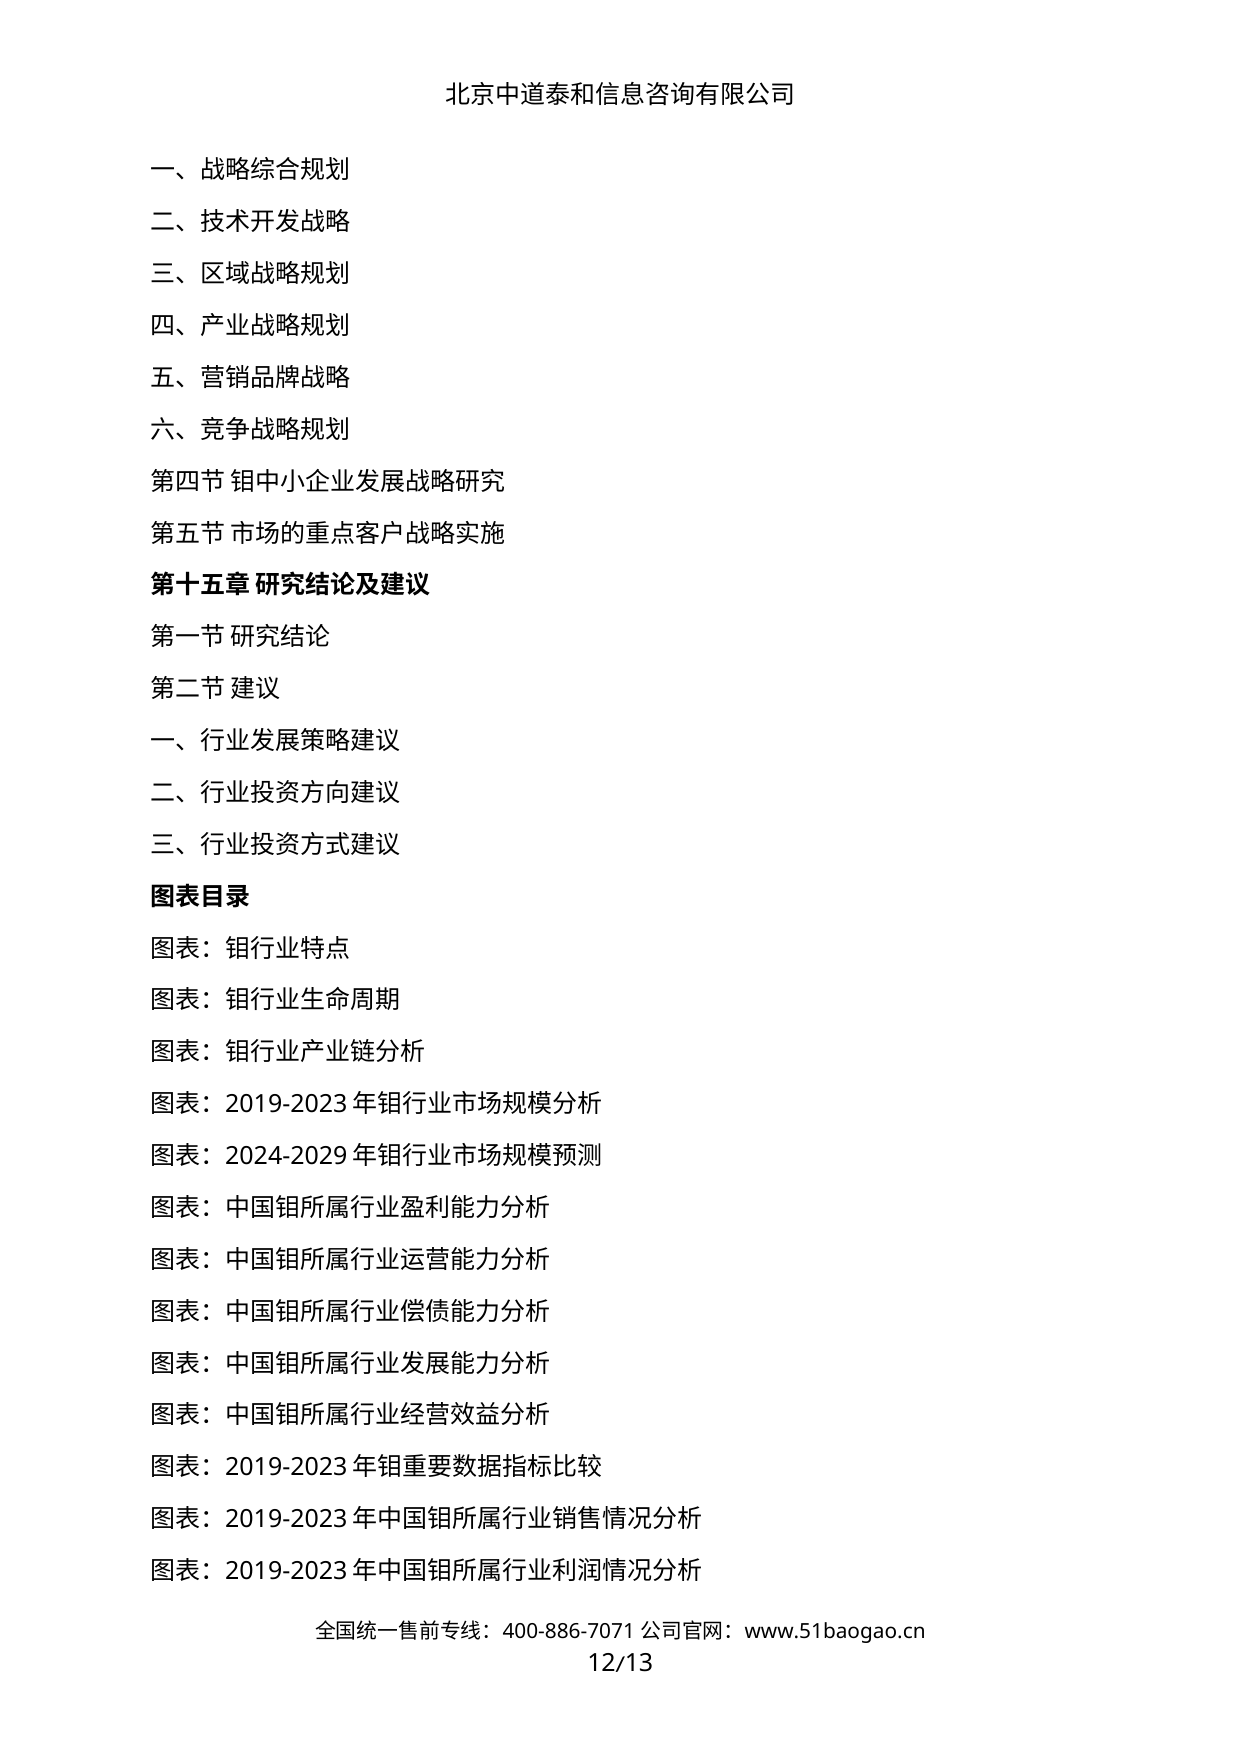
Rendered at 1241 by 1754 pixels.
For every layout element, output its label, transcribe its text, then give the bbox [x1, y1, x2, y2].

text 图表：钼行业特点 [150, 928, 1090, 964]
text 一、行业发展策略建议 [150, 721, 1090, 757]
text 图表：中国钼所属行业盈利能力分析 [150, 1187, 1090, 1224]
text 二、技术开发战略 [150, 202, 1090, 238]
text 图表：2019-2023年中国钼所属行业销售情况分析 [150, 1499, 1090, 1535]
text 图表：中国钼所属行业运营能力分析 [150, 1239, 1090, 1276]
text 第四节 钼中小企业发展战略研究 [150, 461, 1090, 497]
text 图表：钼行业产业链分析 [150, 1032, 1090, 1068]
text 第一节 研究结论 [150, 617, 1090, 653]
text 第五节 市场的重点客户战略实施 [150, 513, 1090, 549]
text 第十五章 研究结论及建议 [150, 565, 1090, 601]
text 五、营销品牌战略 [150, 357, 1090, 394]
text 一、战略综合规划 [150, 150, 1090, 186]
text 图表：2019-2023年中国钼所属行业利润情况分析 [150, 1551, 1090, 1587]
text 三、行业投资方式建议 [150, 824, 1090, 861]
text 图表：中国钼所属行业经营效益分析 [150, 1395, 1090, 1431]
text 六、竞争战略规划 [150, 409, 1090, 446]
text 图表：2024-2029年钼行业市场规模预测 [150, 1136, 1090, 1172]
text 图表：2019-2023年钼重要数据指标比较 [150, 1447, 1090, 1483]
text 图表：中国钼所属行业发展能力分析 [150, 1343, 1090, 1379]
text 三、区域战略规划 [150, 254, 1090, 290]
text 二、行业投资方向建议 [150, 772, 1090, 809]
text 图表：中国钼所属行业偿债能力分析 [150, 1291, 1090, 1327]
text 第二节 建议 [150, 669, 1090, 705]
text 四、产业战略规划 [150, 306, 1090, 342]
text 图表：2019-2023年钼行业市场规模分析 [150, 1084, 1090, 1120]
text 图表：钼行业生命周期 [150, 980, 1090, 1016]
text 图表目录 [150, 876, 1090, 912]
